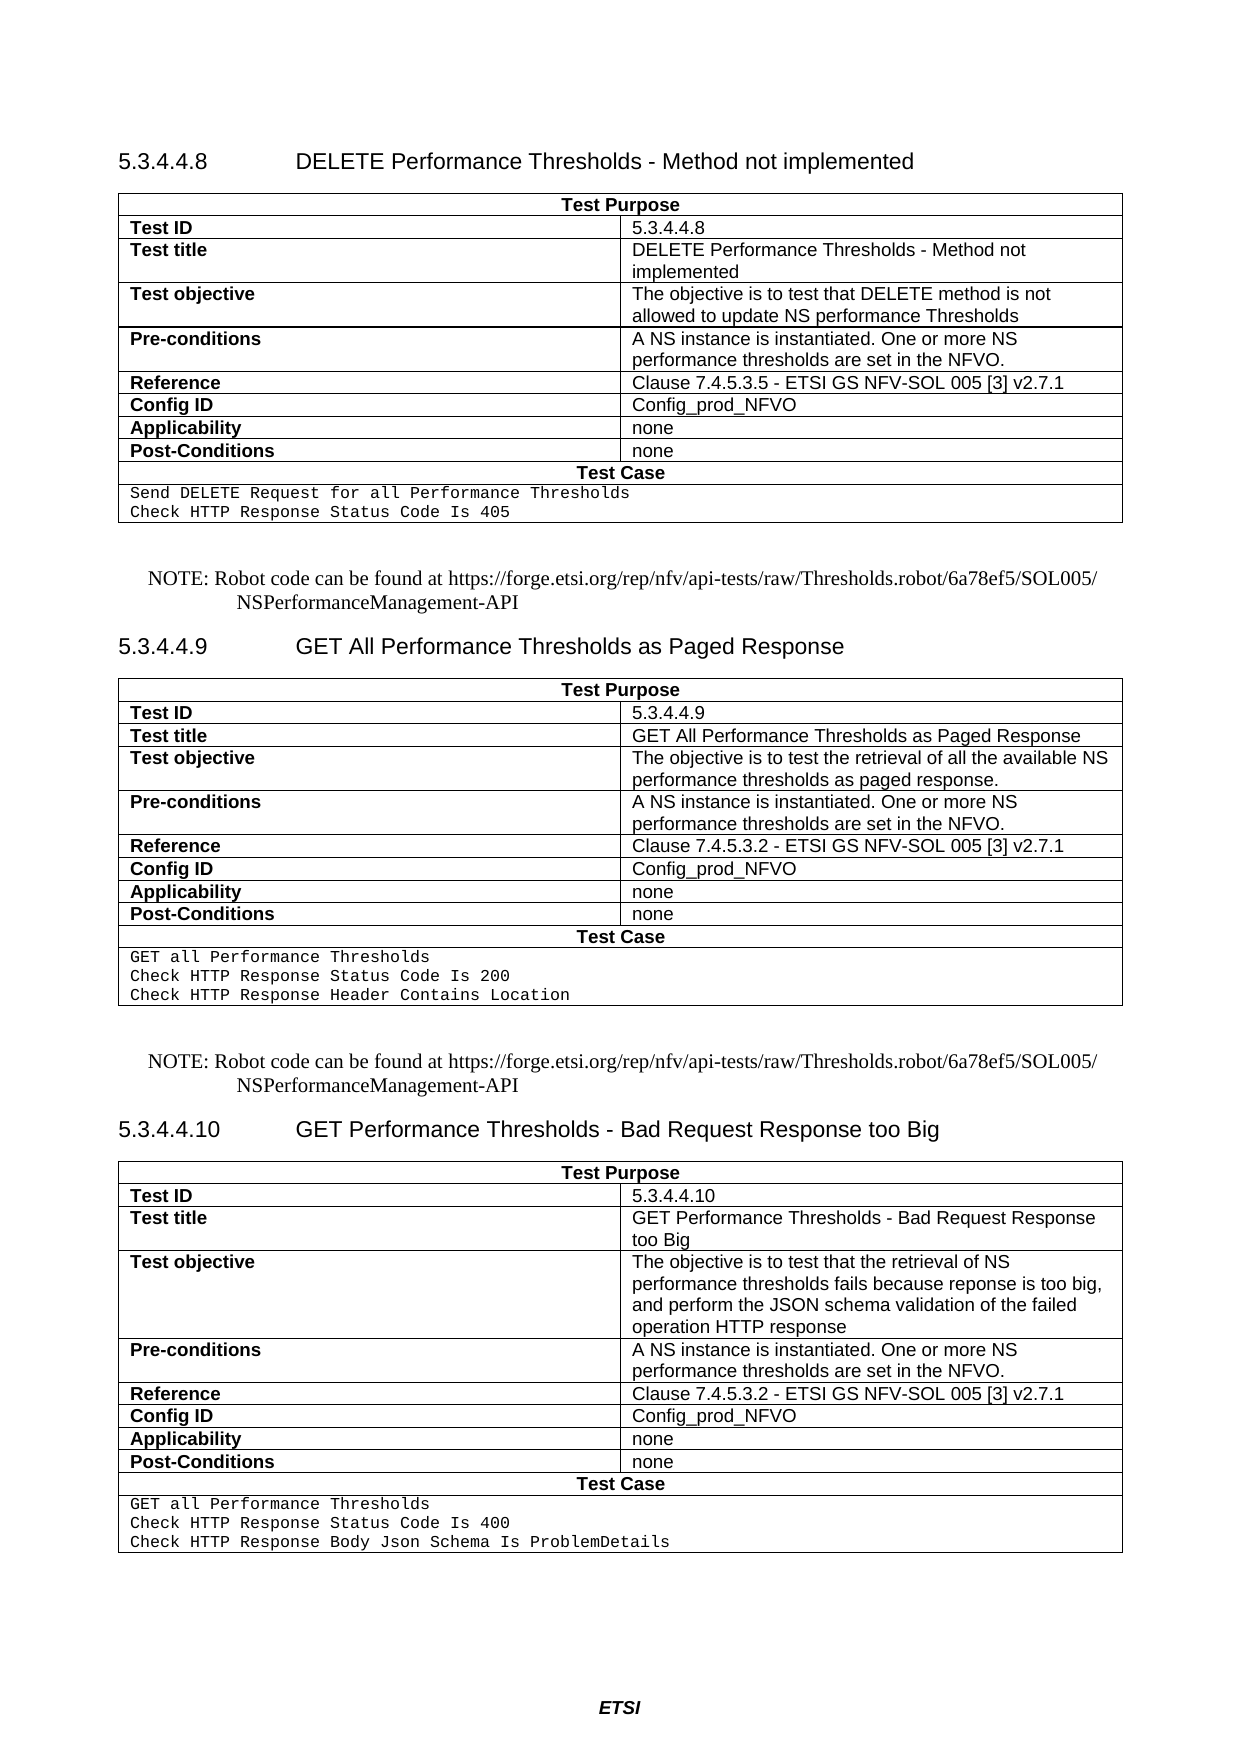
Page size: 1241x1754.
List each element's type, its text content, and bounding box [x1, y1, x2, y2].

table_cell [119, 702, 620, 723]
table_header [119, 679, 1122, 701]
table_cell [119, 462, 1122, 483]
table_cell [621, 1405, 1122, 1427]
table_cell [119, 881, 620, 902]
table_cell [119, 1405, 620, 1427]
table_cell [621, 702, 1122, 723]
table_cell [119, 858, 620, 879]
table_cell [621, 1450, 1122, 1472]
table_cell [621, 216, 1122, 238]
text NOTE: Robot code can be found at https://forge.etsi.org/rep/nfv/api-tests/raw/Thresholds.robot/6a78ef5/SOL005/NSPerformanceManagement-API [148, 1049, 1122, 1097]
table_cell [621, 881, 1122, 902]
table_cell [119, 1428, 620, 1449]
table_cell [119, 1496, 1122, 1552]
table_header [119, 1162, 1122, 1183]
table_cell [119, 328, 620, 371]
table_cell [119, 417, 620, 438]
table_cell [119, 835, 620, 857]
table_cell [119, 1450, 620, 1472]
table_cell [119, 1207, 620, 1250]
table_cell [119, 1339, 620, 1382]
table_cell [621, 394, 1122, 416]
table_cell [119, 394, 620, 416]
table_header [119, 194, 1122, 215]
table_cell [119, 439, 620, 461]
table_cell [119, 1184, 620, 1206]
text NOTE: Robot code can be found at https://forge.etsi.org/rep/nfv/api-tests/raw/Thresholds.robot/6a78ef5/SOL005/NSPerformanceManagement-API [148, 566, 1122, 614]
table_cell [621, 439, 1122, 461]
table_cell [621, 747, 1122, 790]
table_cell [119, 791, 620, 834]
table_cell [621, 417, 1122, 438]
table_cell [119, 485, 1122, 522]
subtitle 5.3.4.4.10 GET Performance Thresholds - Bad Request Response too Big [118, 1116, 1122, 1142]
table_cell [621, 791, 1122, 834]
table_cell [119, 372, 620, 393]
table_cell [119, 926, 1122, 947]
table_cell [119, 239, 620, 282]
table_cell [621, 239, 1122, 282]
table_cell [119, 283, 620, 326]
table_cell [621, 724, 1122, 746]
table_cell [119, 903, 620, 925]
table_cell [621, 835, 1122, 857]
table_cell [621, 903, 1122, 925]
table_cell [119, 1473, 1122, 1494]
subtitle 5.3.4.4.9 GET All Performance Thresholds as Paged Response [118, 633, 1122, 659]
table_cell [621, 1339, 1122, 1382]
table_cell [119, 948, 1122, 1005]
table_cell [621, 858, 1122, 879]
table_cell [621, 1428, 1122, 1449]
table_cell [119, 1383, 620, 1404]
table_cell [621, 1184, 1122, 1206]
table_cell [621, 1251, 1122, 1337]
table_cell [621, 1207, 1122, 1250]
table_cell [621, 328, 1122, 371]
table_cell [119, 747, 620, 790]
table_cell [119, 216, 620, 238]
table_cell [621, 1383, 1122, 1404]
subtitle 5.3.4.4.8 DELETE Performance Thresholds - Method not implemented [118, 148, 1122, 174]
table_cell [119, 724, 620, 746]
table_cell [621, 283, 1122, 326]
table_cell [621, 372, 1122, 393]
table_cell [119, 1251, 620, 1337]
